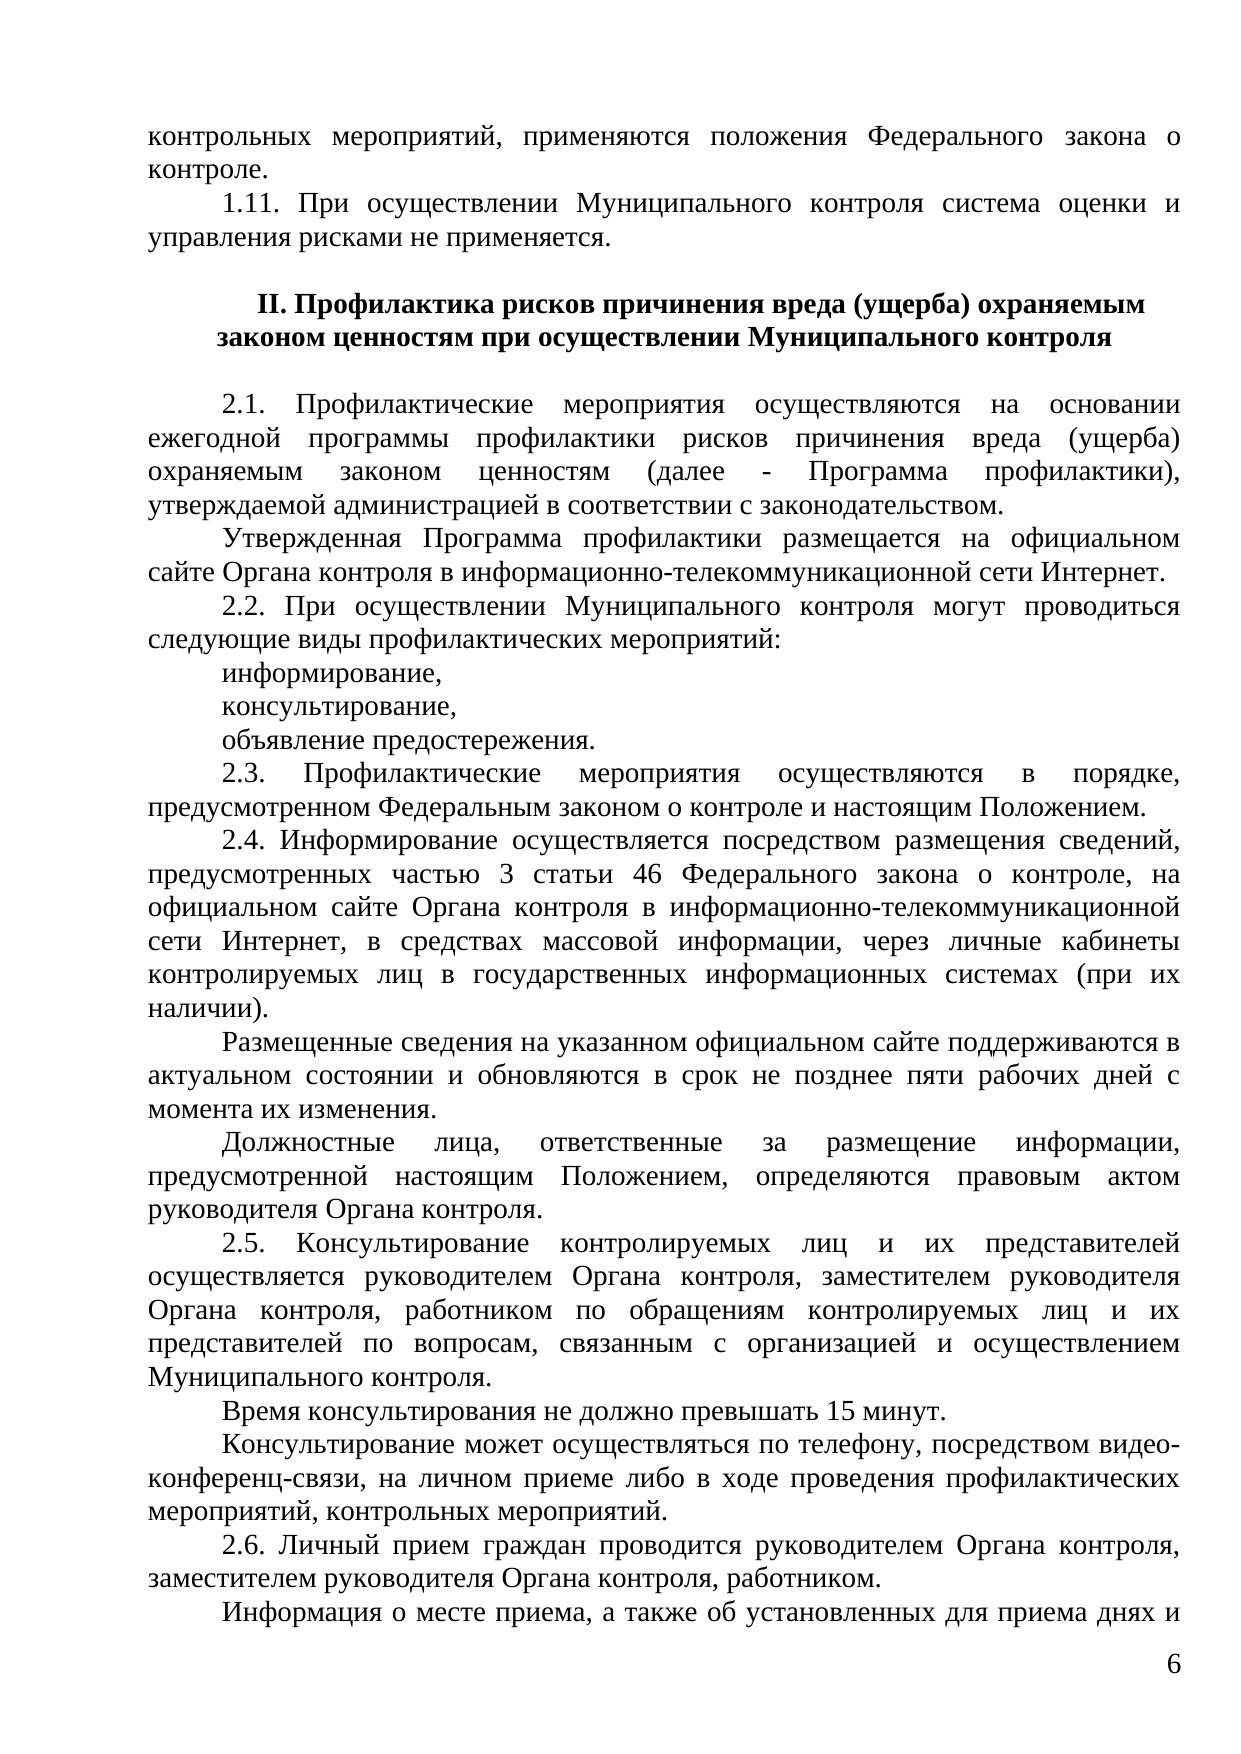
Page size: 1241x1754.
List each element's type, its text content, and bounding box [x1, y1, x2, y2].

text Утвержденная Программа профилактики размещается на официальном сайте Органа контроля в информационно-телекоммуникационной сети Интернет. [148, 521, 1181, 588]
text объявление предостережения. [148, 722, 1181, 755]
title II. Профилактика рисков причинения вреда (ущерба) охраняемым законом ценностям при осуществлении Муниципального контроля [148, 286, 1181, 353]
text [148, 1594, 1181, 1627]
text консультирование, [148, 688, 1181, 722]
text 2.3. Профилактические мероприятия осуществляются в порядке, предусмотренном Федеральным законом о контроле и настоящим Положением. [148, 755, 1181, 822]
text Консультирование может осуществляться по телефону, посредством видео-конференц-связи, на личном приеме либо в ходе проведения профилактических мероприятий, контрольных мероприятий. [148, 1426, 1181, 1527]
text 2.4. Информирование осуществляется посредством размещения сведений, предусмотренных частью 3 статьи 46 Федерального закона о контроле, на официальном сайте Органа контроля в информационно-телекоммуникационной сети Интернет, в средствах массовой информации, через личные кабинеты контролируемых лиц в государственных информационных системах (при их наличии). [148, 822, 1181, 1024]
text 1.11. При осуществлении Муниципального контроля система оценки и управления рисками не применяется. [148, 185, 1181, 252]
text 2.6. Личный прием граждан проводится руководителем Органа контроля, заместителем руководителя Органа контроля, работником. [148, 1527, 1181, 1594]
text 2.5. Консультирование контролируемых лиц и их представителей осуществляется руководителем Органа контроля, заместителем руководителя Органа контроля, работником по обращениям контролируемых лиц и их представителей по вопросам, связанным с организацией и осуществлением Муниципального контроля. [148, 1225, 1181, 1393]
text 2.2. При осуществлении Муниципального контроля могут проводиться следующие виды профилактических мероприятий: [148, 588, 1181, 655]
text информирование, [148, 655, 1181, 688]
text Размещенные сведения на указанном официальном сайте поддерживаются в актуальном состоянии и обновляются в срок не позднее пяти рабочих дней с момента их изменения. [148, 1024, 1181, 1124]
text Должностные лица, ответственные за размещение информации, предусмотренной настоящим Положением, определяются правовым актом руководителя Органа контроля. [148, 1124, 1181, 1225]
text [148, 118, 1181, 185]
text 2.1. Профилактические мероприятия осуществляются на основании ежегодной программы профилактики рисков причинения вреда (ущерба) охраняемым законом ценностям (далее - Программа профилактики), утверждаемой администрацией в соответствии с законодательством. [148, 386, 1181, 521]
text Время консультирования не должно превышать 15 минут. [148, 1393, 1181, 1426]
